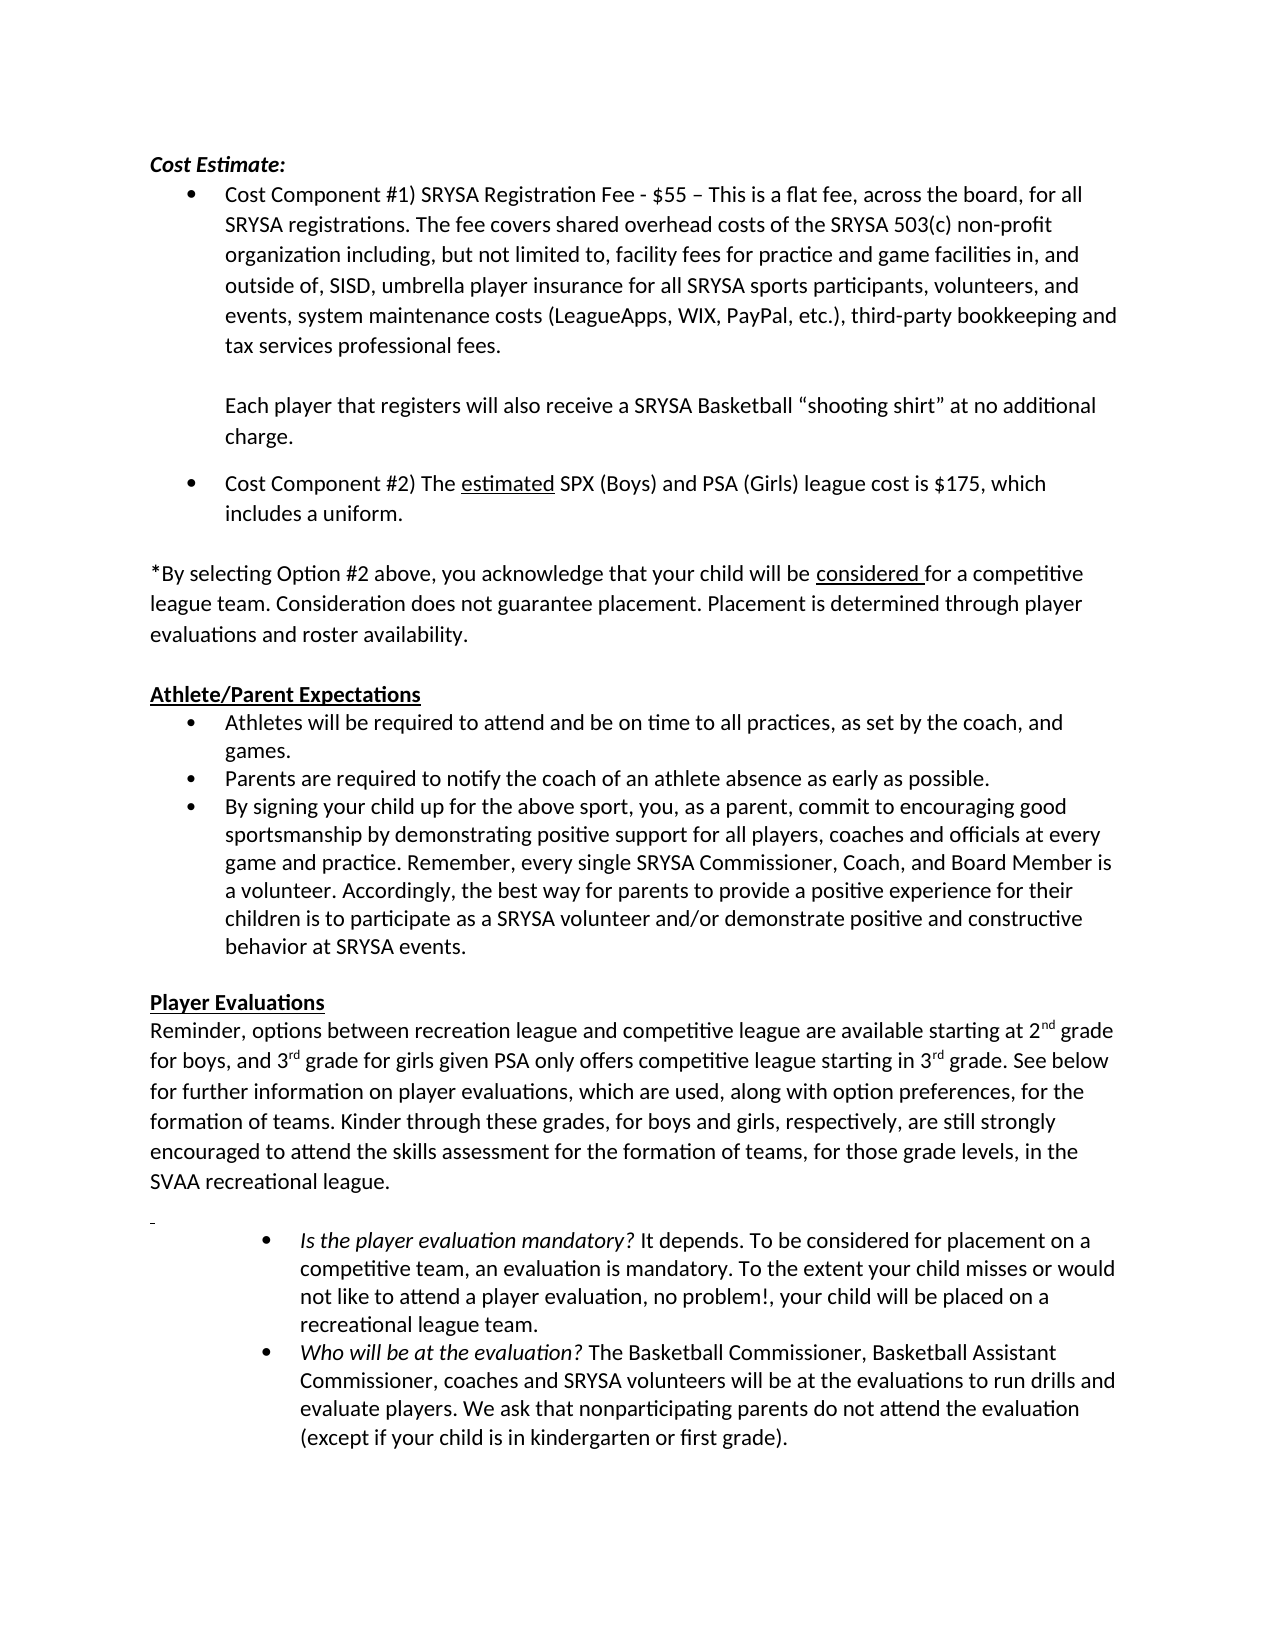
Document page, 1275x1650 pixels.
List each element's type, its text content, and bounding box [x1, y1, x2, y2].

text Reminder, options between recreation league and competitive league are available starting at 2nd grade for boys, and 3rd grade for girls given PSA only offers competitive league starting in 3rd grade. See below for further information on player evaluations, which are used, along with option preferences, for the formation of teams. Kinder through these grades, for boys and girls, respectively, are still strongly encouraged to attend the skills assessment for the formation of teams, for those grade levels, in the SVAA recreational league. [150, 1016, 1125, 1196]
list Cost Component #2) The estimated SPX (Boys) and PSA (Girls) league cost is $175, which includes a uniform. [187, 469, 1125, 527]
list Is the player evaluation mandatory? It depends. To be considered for placement on a competitive team, an evaluation is mandatory. To the extent your child misses or would not like to attend a player evaluation, no problem!, your child will be placed on a recreational league team. [262, 1226, 1125, 1338]
text Cost Estimate: [150, 150, 1125, 178]
list Athletes will be required to attend and be on time to all practices, as set by the coach, and games. [187, 708, 1125, 764]
list Who will be at the evaluation? The Basketball Commissioner, Basketball Assistant Commissioner, coaches and SRYSA volunteers will be at the evaluations to run drills and evaluate players. We ask that nonparticipating parents do not attend the evaluation (except if your child is in kindergarten or first grade). [262, 1338, 1125, 1451]
text Athlete/Parent Expectations [150, 680, 1125, 708]
list Cost Component #1) SRYSA Registration Fee - $55 – This is a flat fee, across the board, for all SRYSA registrations. The fee covers shared overhead costs of the SRYSA 503(c) non-profit organization including, but not limited to, facility fees for practice and game facilities in, and outside of, SISD, umbrella player insurance for all SRYSA sports participants, volunteers, and events, system maintenance costs (LeagueApps, WIX, PayPal, etc.), third-party bookkeeping and tax services professional fees. [187, 180, 1125, 359]
text Each player that registers will also receive a SRYSA Basketball “shooting shirt” at no additional charge. [225, 392, 1125, 450]
list By signing your child up for the above sport, you, as a parent, commit to encouraging good sportsmanship by demonstrating positive support for all players, coaches and officials at every game and practice. Remember, every single SRYSA Commissioner, Coach, and Board Member is a volunteer. Accordingly, the best way for parents to provide a positive experience for their children is to participate as a SRYSA volunteer and/or demonstrate positive and constructive behavior at SRYSA events. [187, 792, 1125, 960]
list Parents are required to notify the coach of an athlete absence as early as possible. [187, 764, 1125, 792]
text *By selecting Option #2 above, you acknowledge that your child will be considered for a competitive league team. Consideration does not guarantee placement. Placement is determined through player evaluations and roster availability. [150, 559, 1125, 648]
text Player Evaluations [150, 988, 1125, 1016]
